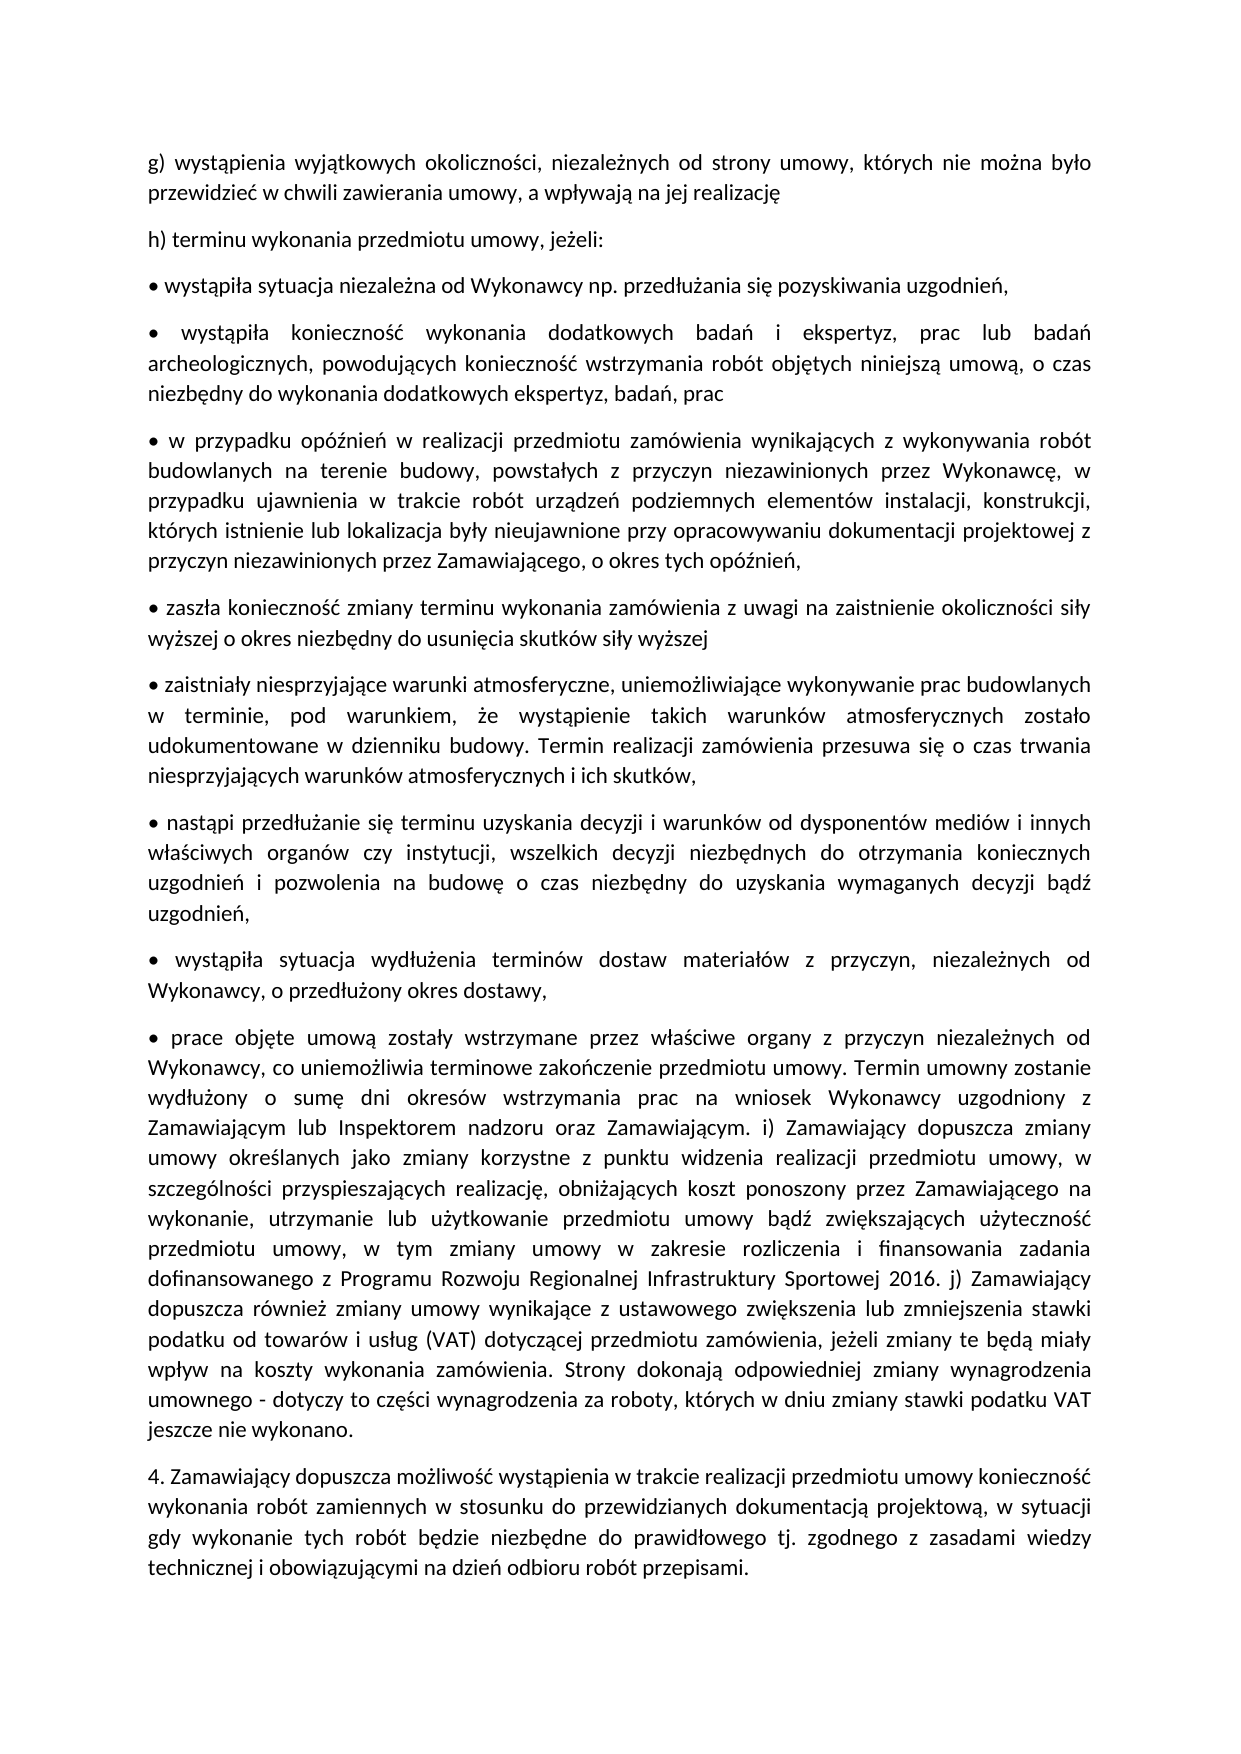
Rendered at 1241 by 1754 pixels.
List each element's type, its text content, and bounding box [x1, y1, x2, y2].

text • wystąpiła sytuacja wydłużenia terminów dostaw materiałów z przyczyn, niezależnych od Wykonawcy, o przedłużony okres dostawy, [148, 946, 1093, 1004]
text h) terminu wykonania przedmiotu umowy, jeżeli: [148, 225, 1093, 253]
text 4. Zamawiający dopuszcza możliwość wystąpienia w trakcie realizacji przedmiotu umowy konieczność wykonania robót zamiennych w stosunku do przewidzianych dokumentacją projektową, w sytuacji gdy wykonanie tych robót będzie niezbędne do prawidłowego tj. zgodnego z zasadami wiedzy technicznej i obowiązującymi na dzień odbioru robót przepisami. [148, 1462, 1093, 1581]
text • w przypadku opóźnień w realizacji przedmiotu zamówienia wynikających z wykonywania robót budowlanych na terenie budowy, powstałych z przyczyn niezawinionych przez Wykonawcę, w przypadku ujawnienia w trakcie robót urządzeń podziemnych elementów instalacji, konstrukcji, których istnienie lub lokalizacja były nieujawnione przy opracowywaniu dokumentacji projektowej z przyczyn niezawinionych przez Zamawiającego, o okres tych opóźnień, [148, 426, 1093, 574]
text g) wystąpienia wyjątkowych okoliczności, niezależnych od strony umowy, których nie można było przewidzieć w chwili zawierania umowy, a wpływają na jej realizację [148, 148, 1093, 206]
text • wystąpiła sytuacja niezależna od Wykonawcy np. przedłużania się pozyskiwania uzgodnień, [148, 272, 1093, 299]
text • prace objęte umową zostały wstrzymane przez właściwe organy z przyczyn niezależnych od Wykonawcy, co uniemożliwia terminowe zakończenie przedmiotu umowy. Termin umowny zostanie wydłużony o sumę dni okresów wstrzymania prac na wniosek Wykonawcy uzgodniony z Zamawiającym lub Inspektorem nadzoru oraz Zamawiającym. i) Zamawiający dopuszcza zmiany umowy określanych jako zmiany korzystne z punktu widzenia realizacji przedmiotu umowy, w szczególności przyspieszających realizację, obniżających koszt ponoszony przez Zamawiającego na wykonanie, utrzymanie lub użytkowanie przedmiotu umowy bądź zwiększających użyteczność przedmiotu umowy, w tym zmiany umowy w zakresie rozliczenia i finansowania zadania dofinansowanego z Programu Rozwoju Regionalnej Infrastruktury Sportowej 2016. j) Zamawiający dopuszcza również zmiany umowy wynikające z ustawowego zwiększenia lub zmniejszenia stawki podatku od towarów i usług (VAT) dotyczącej przedmiotu zamówienia, jeżeli zmiany te będą miały wpływ na koszty wykonania zamówienia. Strony dokonają odpowiedniej zmiany wynagrodzenia umownego - dotyczy to części wynagrodzenia za roboty, których w dniu zmiany stawki podatku VAT jeszcze nie wykonano. [148, 1023, 1093, 1443]
text • wystąpiła konieczność wykonania dodatkowych badań i ekspertyz, prac lub badań archeologicznych, powodujących konieczność wstrzymania robót objętych niniejszą umową, o czas niezbędny do wykonania dodatkowych ekspertyz, badań, prac [148, 318, 1093, 407]
text • nastąpi przedłużanie się terminu uzyskania decyzji i warunków od dysponentów mediów i innych właściwych organów czy instytucji, wszelkich decyzji niezbędnych do otrzymania koniecznych uzgodnień i pozwolenia na budowę o czas niezbędny do uzyskania wymaganych decyzji bądź uzgodnień, [148, 808, 1093, 927]
text • zaistniały niesprzyjające warunki atmosferyczne, uniemożliwiające wykonywanie prac budowlanych w terminie, pod warunkiem, że wystąpienie takich warunków atmosferycznych zostało udokumentowane w dzienniku budowy. Termin realizacji zamówienia przesuwa się o czas trwania niesprzyjających warunków atmosferycznych i ich skutków, [148, 671, 1093, 789]
text • zaszła konieczność zmiany terminu wykonania zamówienia z uwagi na zaistnienie okoliczności siły wyższej o okres niezbędny do usunięcia skutków siły wyższej [148, 593, 1093, 652]
